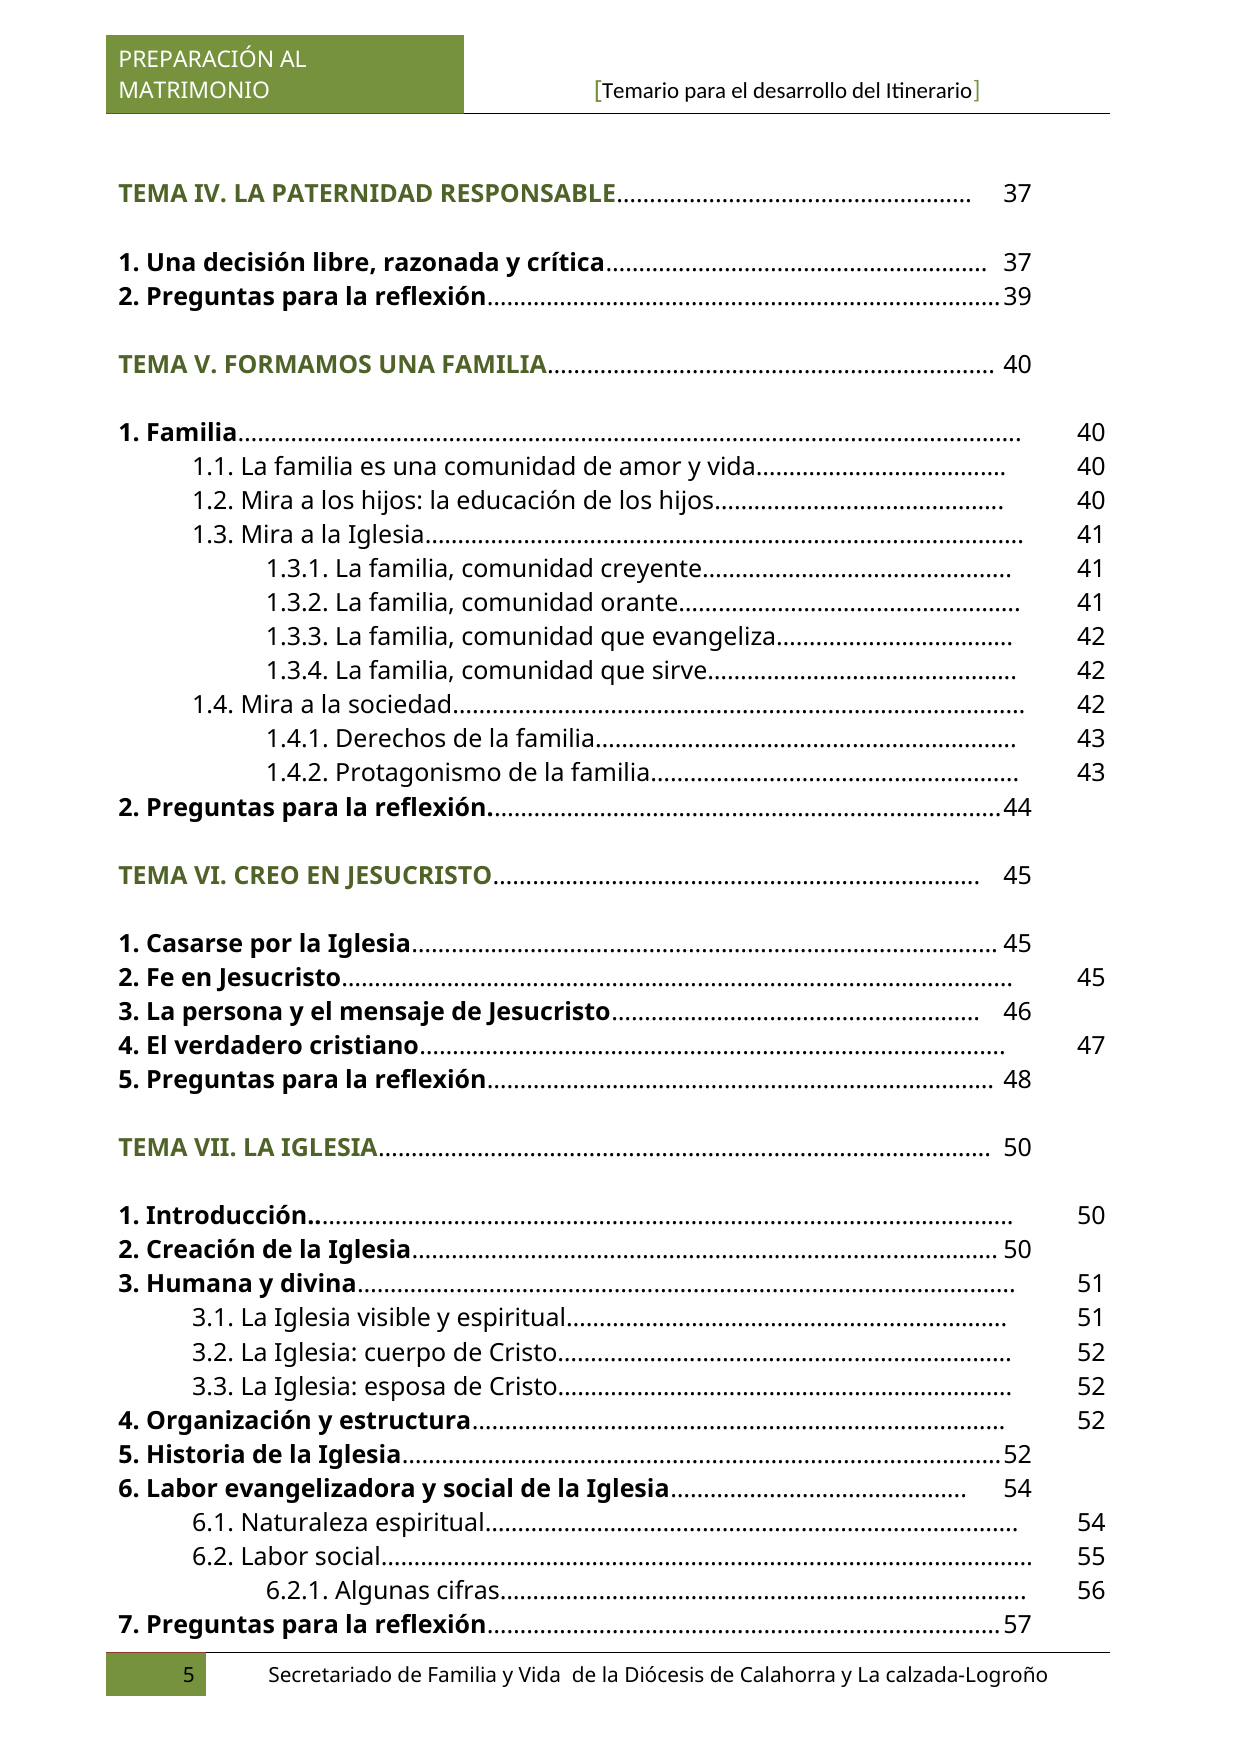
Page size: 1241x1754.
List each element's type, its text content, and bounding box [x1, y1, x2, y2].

text 2. Fe en Jesucristo………………………………………………………………………………………… 45 [118, 959, 1122, 993]
text 6.2.1. Algunas cifras…………………………………………………………………….. 56 [118, 1573, 1122, 1607]
text 6. Labor evangelizadora y social de la Iglesia……………………………….…….. 54 [118, 1470, 1122, 1504]
text 1.2. Mira a los hijos: la educación de los hijos…………………………………….. 40 [118, 483, 1122, 517]
text 1.3.3. La familia, comunidad que evangeliza……………………………… 42 [118, 619, 1122, 653]
text 3. Humana y divina………………………………………………………………………………………. 51 [118, 1266, 1122, 1300]
text TEMA VII. LA IGLESIA……………………………………..…………………………………………. 50 [118, 1130, 1122, 1164]
text 2. Preguntas para la reflexión…………………………………………………………………… 39 [118, 278, 1122, 312]
text 2. Preguntas para la reflexión.………………………………………………………………….. 44 [118, 789, 1122, 823]
text 7. Preguntas para la reflexión…………………………………………………………………… 57 [118, 1607, 1122, 1641]
text 2. Creación de la Iglesia………….…………………………………………………………………. 50 [118, 1232, 1122, 1266]
text 1.1. La familia es una comunidad de amor y vida………….……………………. 40 [118, 448, 1122, 483]
text 1. Casarse por la Iglesia…………………………………………………………………………..… 45 [118, 925, 1122, 959]
text 1.4.2. Protagonismo de la familia……………………………….………………. 43 [118, 755, 1122, 789]
text TEMA V. FORMAMOS UNA FAMILIA…………………………………….……………………. 40 [118, 346, 1122, 380]
text TEMA VI. CREO EN JESUCRISTO……………………………………………………………….. 45 [118, 857, 1122, 891]
text 4. Organización y estructura……………………………………………………………………… 52 [118, 1402, 1122, 1436]
text 5. Preguntas para la reflexión………………………………………………………………..… 48 [118, 1062, 1122, 1096]
text 6.1. Naturaleza espiritual………………………………………………………….…….……. 54 [118, 1504, 1122, 1538]
text 1. Una decisión libre, razonada y crítica…………………………………………………. 37 [118, 244, 1122, 278]
text 1.3.2. La familia, comunidad orante……………………………………………. 41 [118, 585, 1122, 619]
text 1.3.4. La familia, comunidad que sirve……………………………………….. 42 [118, 653, 1122, 687]
text TEMA IV. LA PATERNIDAD RESPONSABLE……………………………………………… 37 [118, 176, 1122, 210]
text 3.3. La Iglesia: esposa de Cristo…………………………..………………………………. 52 [118, 1368, 1122, 1402]
text 4. El verdadero cristiano……………………….……………………………………………………. 47 [118, 1028, 1122, 1062]
text 1.4.1. Derechos de la familia………………………………………………………. 43 [118, 721, 1122, 755]
text 1. Familia………………….……………………………………………………………………………………. 40 [118, 414, 1122, 448]
text 3. La persona y el mensaje de Jesucristo……………………………………………….. 46 [118, 993, 1122, 1028]
text 1.4. Mira a la sociedad…………………………………………………………………………… 42 [118, 687, 1122, 721]
text 1.3. Mira a la Iglesia………………………………………………………………………………. 41 [118, 517, 1122, 551]
text 3.2. La Iglesia: cuerpo de Cristo…………………………………………………………… 52 [118, 1334, 1122, 1368]
text 3.1. La Iglesia visible y espiritual…………………………………………………………. 51 [118, 1300, 1122, 1334]
text 1. Introducción..……………….………………………………………………………………………….. 50 [118, 1198, 1122, 1232]
text 5. Historia de la Iglesia……………….……………………………………………………………… 52 [118, 1436, 1122, 1470]
text 1.3.1. La familia, comunidad creyente……………………………………….. 41 [118, 551, 1122, 585]
text 6.2. Labor social……………………………………………………………………………………… 55 [118, 1538, 1122, 1573]
